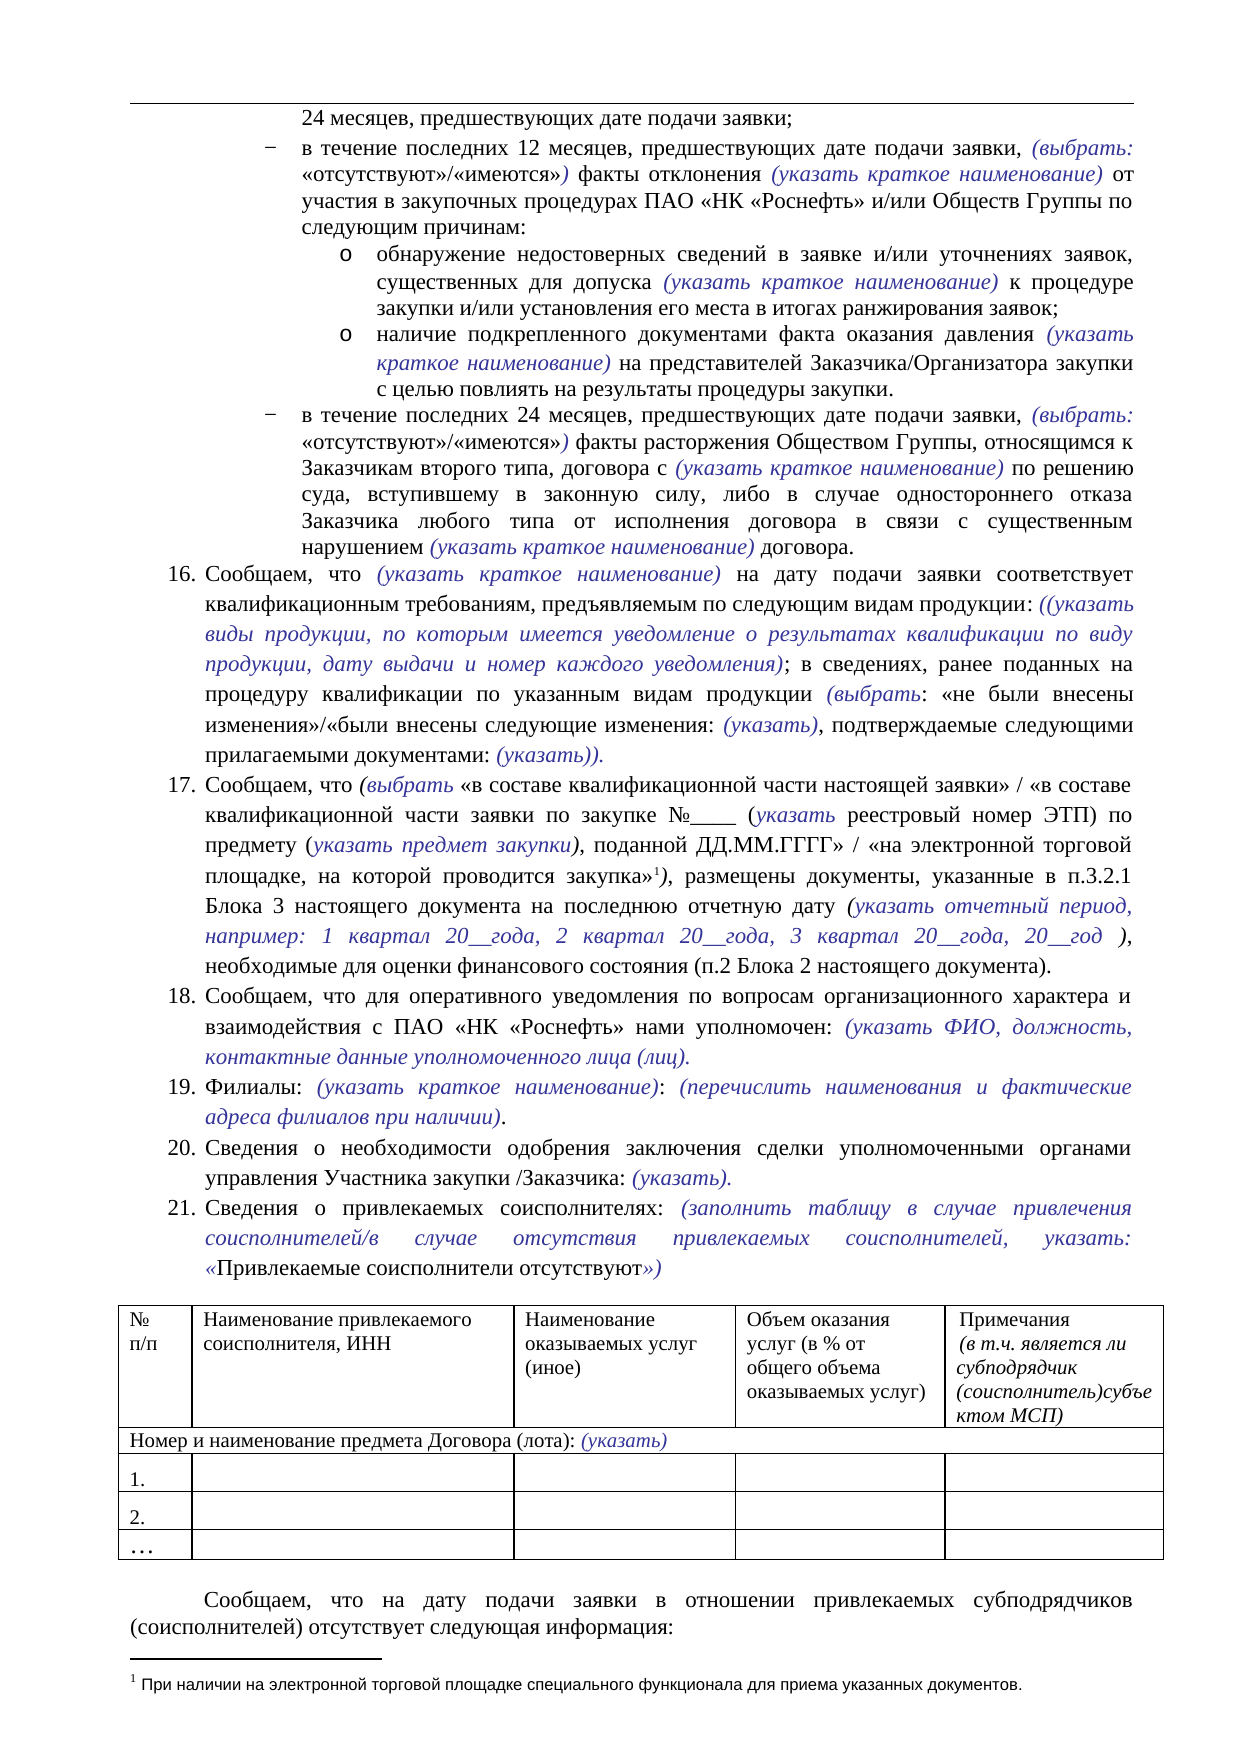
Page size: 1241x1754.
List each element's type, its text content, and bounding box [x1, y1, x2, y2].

table_cell [119, 1454, 191, 1491]
text Сообщаем, что на дату подачи заявки в отношении привлекаемых субподрядчиков (соисполнителей) отсутствует следующая информация: [130, 1586, 1134, 1639]
table_cell [193, 1454, 513, 1491]
table_cell [736, 1454, 944, 1491]
list Сообщаем, что (выбрать «в составе квалификационной части настоящей заявки» / «в составе квалификационной части заявки по закупке №____ (указать реестровый номер ЭТП) по предмету (указать предмет закупки), поданной ДД.ММ.ГГГГ» / «на электронной торговой площадке, на которой проводится закупка»), размещены документы, указанные в п.3.2.1 Блока 3 настоящего документа на последнюю отчетную дату (указать отчетный период, например: 1 квартал 20__года, 2 квартал 20__года, 3 квартал 20__года, 20__год ), необходимые для оценки финансового состояния (п.2 Блока 2 настоящего документа). [167, 771, 1132, 979]
table_cell Номер и наименование предмета Договора (лота): (указать) [119, 1428, 1163, 1452]
list наличие подкрепленного документами факта оказания давления (указать краткое наименование) на представителей Заказчика/Организатора закупки с целью повлиять на результаты процедуры закупки. [339, 321, 1134, 401]
table_cell [515, 1454, 735, 1491]
table_cell [193, 1492, 513, 1529]
table_cell [946, 1454, 1163, 1491]
table_cell [946, 1530, 1163, 1559]
list Филиалы: (указать краткое наименование): (перечислить наименования и фактические адреса филиалов при наличии). [167, 1073, 1132, 1130]
list Сведения о привлекаемых соисполнителях: (заполнить таблицу в случае привлечения соисполнителей/в случае отсутствия привлекаемых соисполнителей, указать: «Привлекаемые соисполнители отсутствуют») [167, 1194, 1132, 1281]
list Сообщаем, что для оперативного уведомления по вопросам организационного характера и взаимодействия с ПАО «НК «Роснефть» нами уполномочен: (указать ФИО, должность, контактные данные уполномоченного лица (лиц). [167, 982, 1132, 1069]
list в течение последних 24 месяцев, предшествующих дате подачи заявки, (выбрать: «отсутствуют»/«имеются») факты расторжения Обществом Группы, относящимся к Заказчикам второго типа, договора с (указать краткое наименование) по решению суда, вступившему в законную силу, либо в случае одностороннего отказа Заказчика любого типа от исполнения договора в связи с существенным нарушением (указать краткое наименование) договора. [264, 401, 1134, 559]
table_cell [515, 1492, 735, 1529]
table_cell [736, 1530, 944, 1559]
list Сообщаем, что (указать краткое наименование) на дату подачи заявки соответствует квалификационным требованиям, предъявляемым по следующим видам продукции: ((указать виды продукции, по которым имеется уведомление о результатах квалификации по виду продукции, дату выдачи и номер каждого уведомления); в сведениях, ранее поданных на процедуру квалификации по указанным видам продукции (выбрать: «не были внесены изменения»/«были внесены следующие изменения: (указать), подтверждаемые следующими прилагаемыми документами: (указать)). [167, 559, 1134, 767]
table_cell … [119, 1530, 191, 1559]
table_cell [515, 1530, 735, 1559]
table_header Объем оказания услуг (в % от общего объема оказываемых услуг) [736, 1306, 944, 1427]
list Сведения о необходимости одобрения заключения сделки уполномоченными органами управления Участника закупки /Заказчика: (указать). [167, 1133, 1132, 1190]
table_header № п/п [119, 1306, 191, 1427]
list в течение последних 12 месяцев, предшествующих дате подачи заявки, (выбрать: «отсутствуют»/«имеются») факты отклонения (указать краткое наименование) от участия в закупочных процедурах ПАО «НК «Роснефть» и/или Обществ Группы по следующим причинам: [264, 134, 1134, 239]
table_cell [946, 1492, 1163, 1529]
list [264, 104, 1134, 130]
table_header Наименование привлекаемого соисполнителя, ИНН [193, 1306, 513, 1427]
table_cell [119, 1492, 191, 1529]
table_header Наименование оказываемых услуг (иное) [515, 1306, 735, 1427]
table_cell [736, 1492, 944, 1529]
table_cell [193, 1530, 513, 1559]
table_header Примечания (в т.ч. является ли субподрядчик (соисполнитель)субъектом МСП) [946, 1306, 1163, 1427]
list обнаружение недостоверных сведений в заявке и/или уточнениях заявок, существенных для допуска (указать краткое наименование) к процедуре закупки и/или установления его места в итогах ранжирования заявок; [339, 239, 1134, 321]
